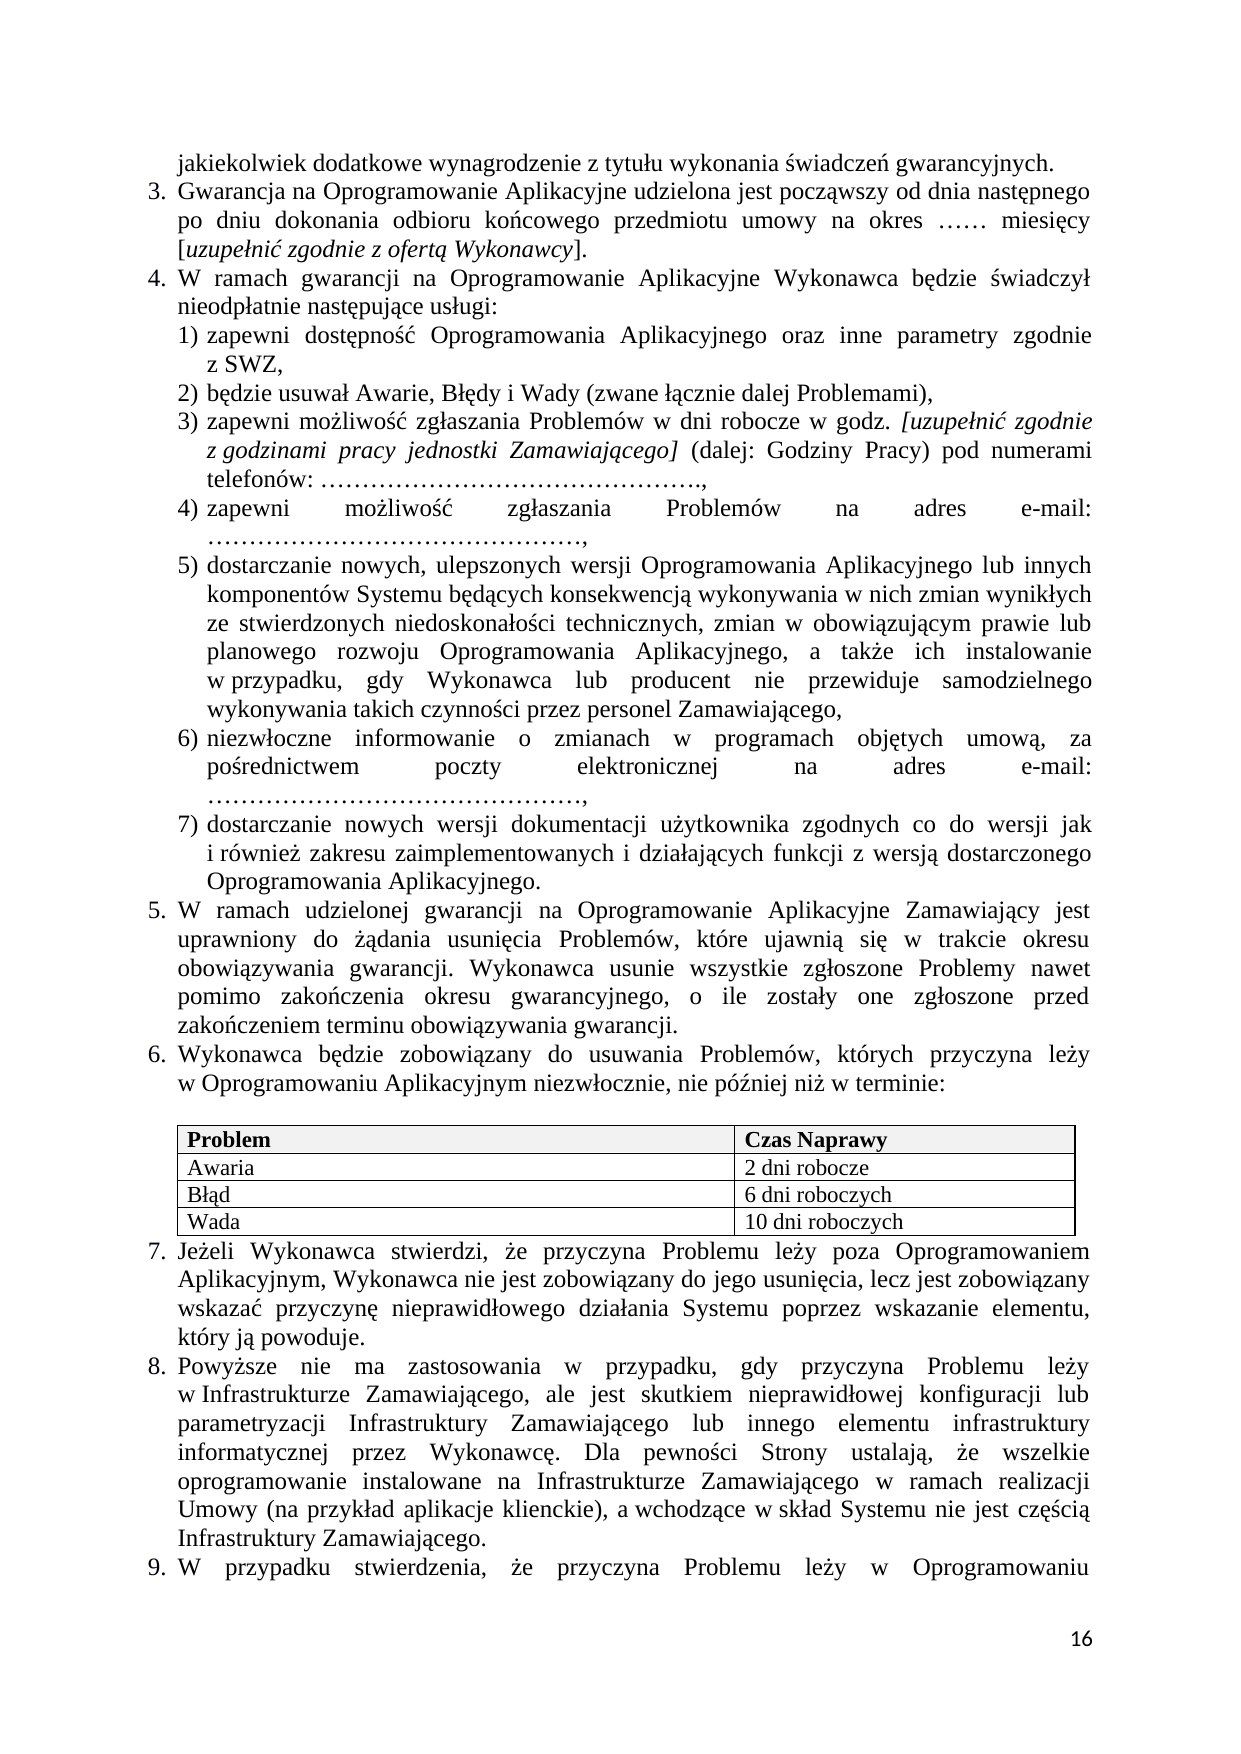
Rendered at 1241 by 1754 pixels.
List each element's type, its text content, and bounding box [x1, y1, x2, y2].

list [148, 148, 1090, 176]
list niezwłoczne informowanie o zmianach w programach objętych umową, za pośrednictwem poczty elektronicznej na adres e-mail: ………………………………………, [177, 723, 1093, 809]
list Jeżeli Wykonawca stwierdzi, że przyczyna Problemu leży poza Oprogramowaniem Aplikacyjnym, Wykonawca nie jest zobowiązany do jego usunięcia, lecz jest zobowiązany wskazać przyczynę nieprawidłowego działania Systemu poprzez wskazanie elementu, który ją powoduje. [148, 1236, 1090, 1351]
list dostarczanie nowych wersji dokumentacji użytkownika zgodnych co do wersji jak i również zakresu zaimplementowanych i działających funkcji z wersją dostarczonego Oprogramowania Aplikacyjnego. [177, 809, 1093, 895]
table_cell Błąd [178, 1181, 734, 1207]
table_cell Wada [178, 1208, 734, 1235]
table_cell 10 dni roboczych [735, 1208, 1074, 1235]
list W ramach gwarancji na Oprogramowanie Aplikacyjne Wykonawca będzie świadczył nieodpłatnie następujące usługi: [148, 263, 1090, 320]
list W ramach udzielonej gwarancji na Oprogramowanie Aplikacyjne Zamawiający jest uprawniony do żądania usunięcia Problemów, które ujawnią się w trakcie okresu obowiązywania gwarancji. Wykonawca usunie wszystkie zgłoszone Problemy nawet pomimo zakończenia okresu gwarancyjnego, o ile zostały one zgłoszone przed zakończeniem terminu obowiązywania gwarancji. [148, 895, 1090, 1039]
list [148, 1552, 1090, 1581]
table_header Czas Naprawy [735, 1126, 1074, 1152]
list zapewni dostępność Oprogramowania Aplikacyjnego oraz inne parametry zgodnie z SWZ, [177, 320, 1093, 378]
list dostarczanie nowych, ulepszonych wersji Oprogramowania Aplikacyjnego lub innych komponentów Systemu będących konsekwencją wykonywania w nich zmian wynikłych ze stwierdzonych niedoskonałości technicznych, zmian w obowiązującym prawie lub planowego rozwoju Oprogramowania Aplikacyjnego, a także ich instalowanie w przypadku, gdy Wykonawca lub producent nie przewiduje samodzielnego wykonywania takich czynności przez personel Zamawiającego, [177, 550, 1093, 723]
list zapewni możliwość zgłaszania Problemów na adres e-mail: ………………………………………, [177, 493, 1093, 550]
table_cell 6 dni roboczych [735, 1181, 1074, 1207]
list zapewni możliwość zgłaszania Problemów w dni robocze w godz. [uzupełnić zgodnie z godzinami pracy jednostki Zamawiającego] (dalej: Godziny Pracy) pod numerami telefonów: ………………………………………., [177, 406, 1093, 493]
table_header Problem [178, 1126, 734, 1152]
table_cell Awaria [178, 1154, 734, 1180]
list Powyższe nie ma zastosowania w przypadku, gdy przyczyna Problemu leży w Infrastrukturze Zamawiającego, ale jest skutkiem nieprawidłowej konfiguracji lub parametryzacji Infrastruktury Zamawiającego lub innego elementu infrastruktury informatycznej przez Wykonawcę. Dla pewności Strony ustalają, że wszelkie oprogramowanie instalowane na Infrastrukturze Zamawiającego w ramach realizacji Umowy (na przykład aplikacje klienckie), a wchodzące w skład Systemu nie jest częścią Infrastruktury Zamawiającego. [148, 1351, 1090, 1552]
list Wykonawca będzie zobowiązany do usuwania Problemów, których przyczyna leży w Oprogramowaniu Aplikacyjnym niezwłocznie, nie później niż w terminie: [148, 1039, 1090, 1096]
table_cell 2 dni robocze [735, 1154, 1074, 1180]
list będzie usuwał Awarie, Błędy i Wady (zwane łącznie dalej Problemami), [177, 378, 1093, 406]
list Gwarancja na Oprogramowanie Aplikacyjne udzielona jest począwszy od dnia następnego po dniu dokonania odbioru końcowego przedmiotu umowy na okres …… miesięcy [uzupełnić zgodnie z ofertą Wykonawcy]. [148, 176, 1090, 263]
